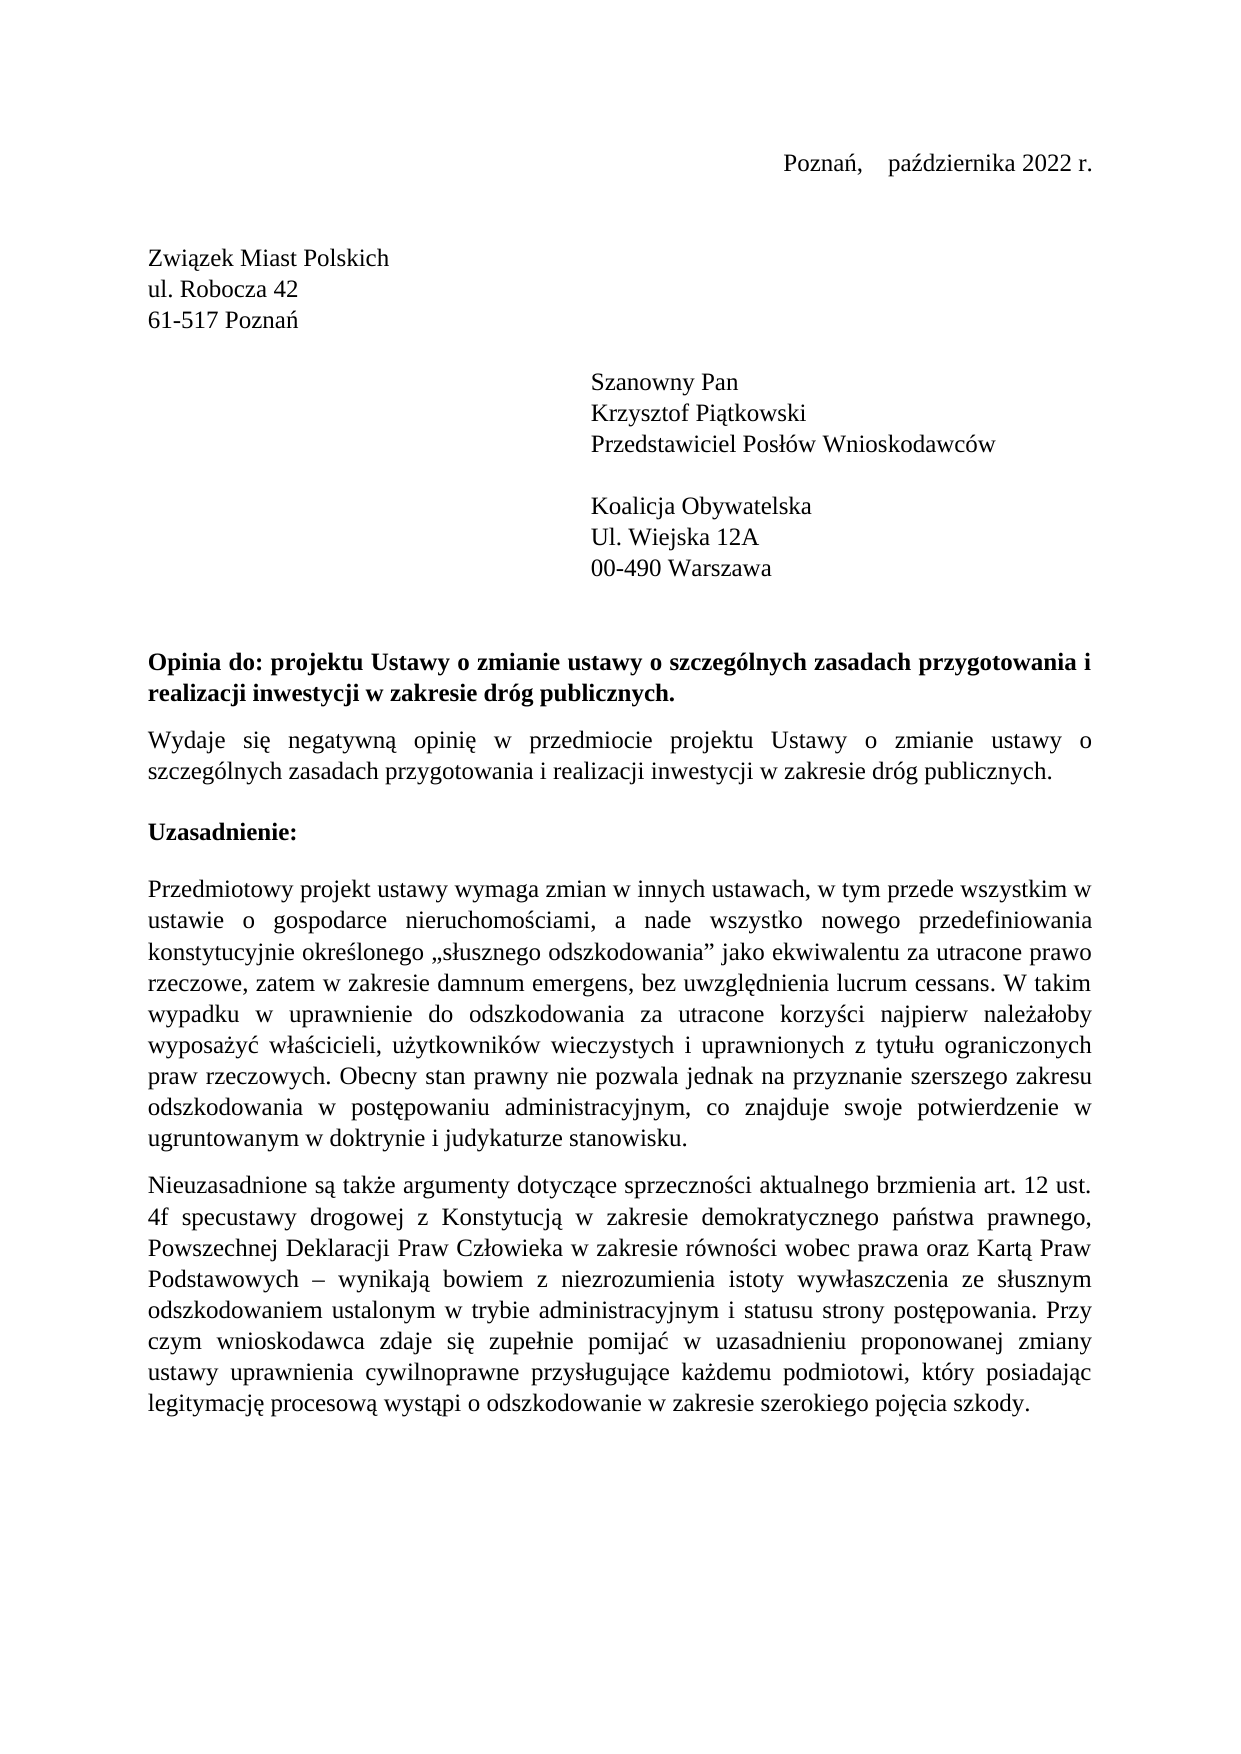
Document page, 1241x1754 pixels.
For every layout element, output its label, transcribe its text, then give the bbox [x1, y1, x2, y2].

text Przedstawiciel Posłów Wnioskodawców [591, 429, 1093, 458]
text Koalicja Obywatelska [591, 491, 1093, 520]
text 61-517 Poznań [148, 305, 1093, 334]
text 00-490 Warszawa [591, 553, 1093, 582]
text Opinia do: projektu Ustawy o zmianie ustawy o szczególnych zasadach przygotowania i realizacji inwestycji w zakresie dróg publicznych. [148, 647, 1093, 706]
text Szanowny Pan [591, 367, 1093, 396]
text Związek Miast Polskich [148, 243, 1093, 272]
text Krzysztof Piątkowski [591, 398, 1093, 427]
text Przedmiotowy projekt ustawy wymaga zmian w innych ustawach, w tym przede wszystkim w ustawie o gospodarce nieruchomościami, a nade wszystko nowego przedefiniowania konstytucyjnie określonego „słusznego odszkodowania” jako ekwiwalentu za utracone prawo rzeczowe, zatem w zakresie damnum emergens, bez uwzględnienia lucrum cessans. W takim wypadku w uprawnienie do odszkodowania za utracone korzyści najpierw należałoby wyposażyć właścicieli, użytkowników wieczystych i uprawnionych z tytułu ograniczonych praw rzeczowych. Obecny stan prawny nie pozwala jednak na przyznanie szerszego zakresu odszkodowania w postępowaniu administracyjnym, co znajduje swoje potwierdzenie w ugruntowanym w doktrynie i judykaturze stanowisku. [148, 874, 1093, 1152]
text Wydaje się negatywną opinię w przedmiocie projektu Ustawy o zmianie ustawy o szczególnych zasadach przygotowania i realizacji inwestycji w zakresie dróg publicznych. [148, 725, 1093, 785]
text Uzasadnienie: [148, 817, 1093, 845]
text ul. Robocza 42 [148, 274, 1093, 303]
text Nieuzasadnione są także argumenty dotyczące sprzeczności aktualnego brzmienia art. 12 ust. 4f specustawy drogowej z Konstytucją w zakresie demokratycznego państwa prawnego, Powszechnej Deklaracji Praw Człowieka w zakresie równości wobec prawa oraz Kartą Praw Podstawowych – wynikają bowiem z niezrozumienia istoty wywłaszczenia ze słusznym odszkodowaniem ustalonym w trybie administracyjnym i statusu strony postępowania. Przy czym wnioskodawca zdaje się zupełnie pomijać w uzasadnieniu proponowanej zmiany ustawy uprawnienia cywilnoprawne przysługujące każdemu podmiotowi, który posiadając legitymację procesową wystąpi o odszkodowanie w zakresie szerokiego pojęcia szkody. [148, 1171, 1093, 1417]
text Poznań, października 2022 r. [148, 148, 1093, 176]
text Ul. Wiejska 12A [591, 522, 1093, 551]
